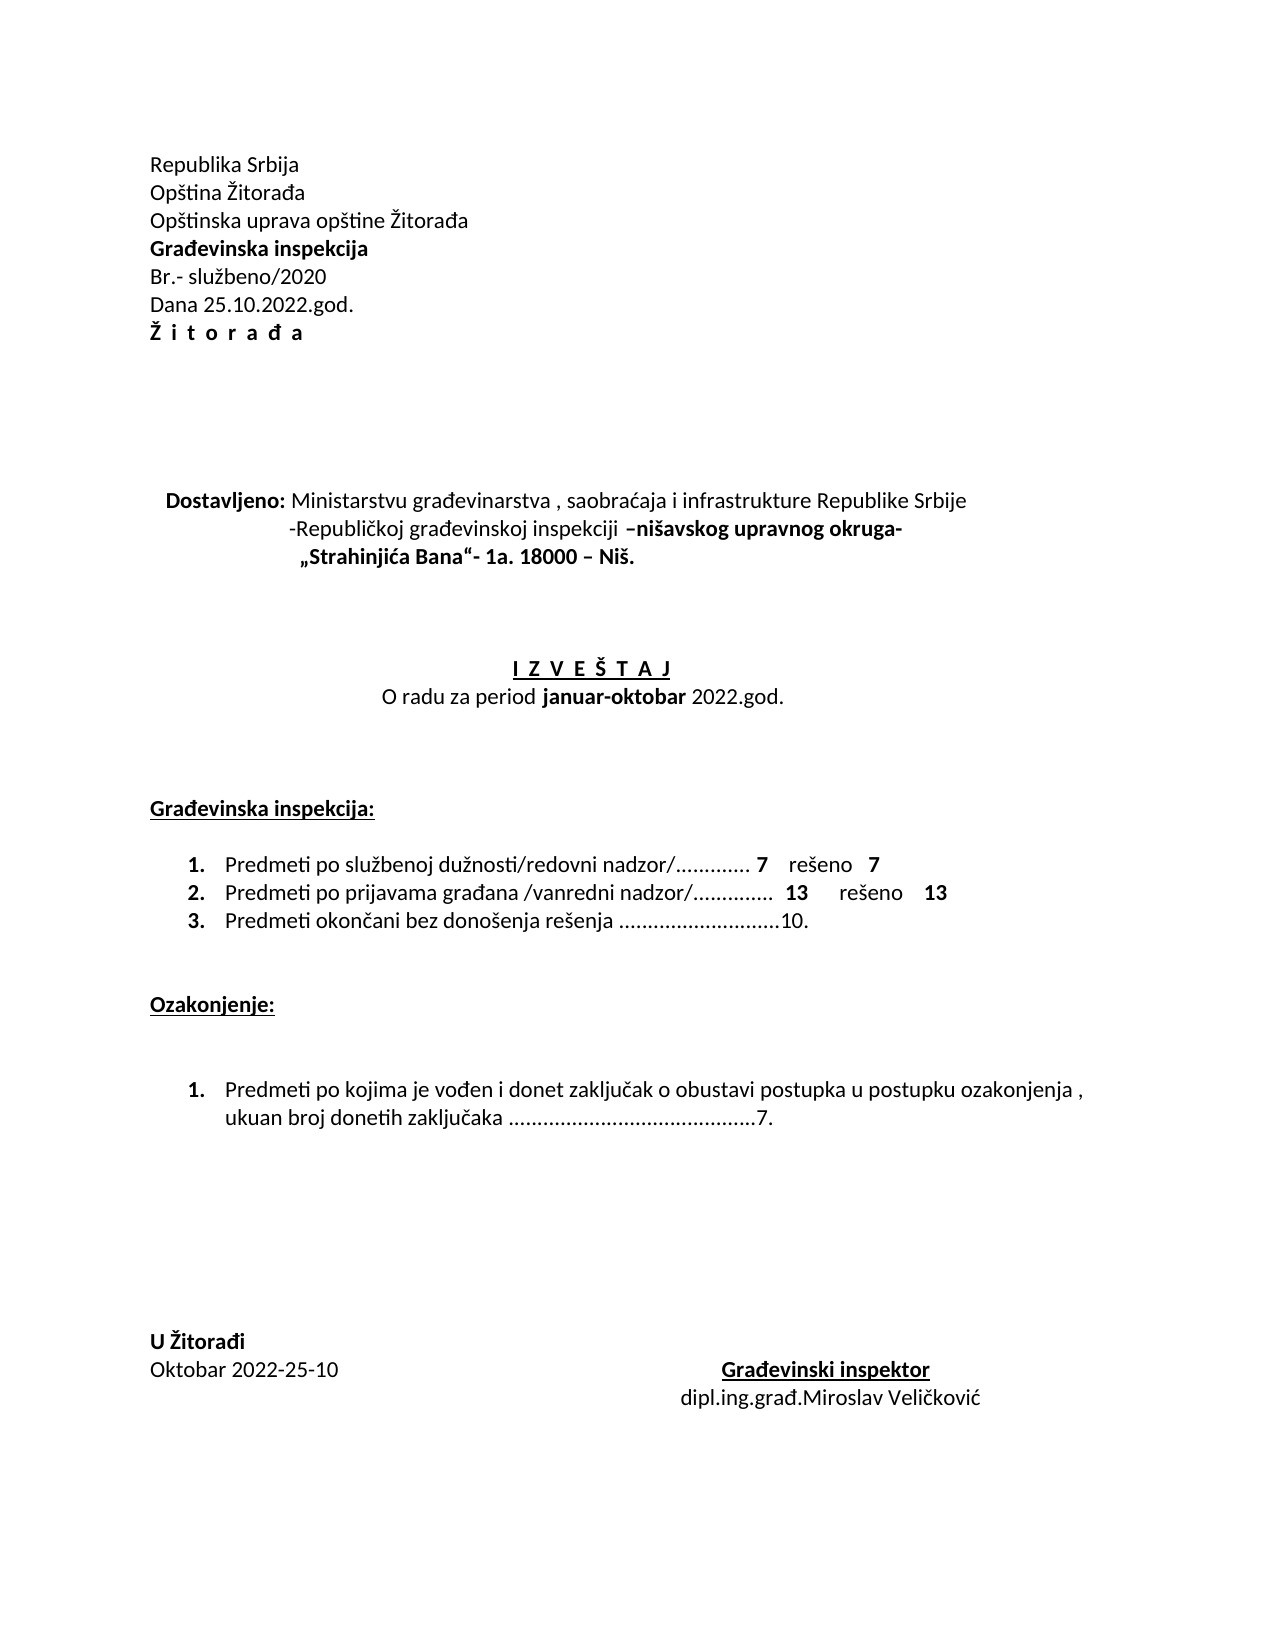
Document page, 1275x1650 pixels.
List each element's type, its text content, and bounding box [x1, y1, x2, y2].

text Opština Žitorađa [150, 178, 1125, 206]
text O radu za period januar-oktobar 2022.god. [150, 682, 1125, 710]
text I Z V E Š T A J [150, 654, 1125, 682]
text -Republičkoj građevinskoj inspekciji –nišavskog upravnog okruga- [150, 514, 1125, 542]
text Građevinska inspekcija [150, 234, 1125, 262]
text Građevinska inspekcija: [150, 794, 1125, 822]
text Oktobar 2022-25-10 Građevinski inspektor [150, 1355, 1125, 1383]
text Br.- službeno/2020 [150, 262, 1125, 290]
text Republika Srbija [150, 150, 1125, 178]
text Ž i t o r a đ a [150, 318, 1125, 346]
list Predmeti okončani bez donošenja rešenja ............................10. [187, 907, 1125, 934]
list Predmeti po službenoj dužnosti/redovni nadzor/............. 7 rešeno 7 [187, 851, 1125, 878]
text Ozakonjenje: [150, 991, 1125, 1019]
text U Žitorađi [150, 1327, 1125, 1355]
text dipl.ing.građ.Miroslav Veličković [150, 1383, 1125, 1411]
text Opštinska uprava opštine Žitorađa [150, 206, 1125, 234]
text Dana 25.10.2022.god. [150, 290, 1125, 318]
list Predmeti po kojima je vođen i donet zaključak o obustavi postupka u postupku ozakonjenja , ukuan broj donetih zaključaka ...........................................7. [187, 1075, 1125, 1131]
text „Strahinjića Bana“- 1a. 18000 – Niš. [150, 542, 1125, 570]
list Predmeti po prijavama građana /vanredni nadzor/.............. 13 rešeno 13 [187, 878, 1125, 907]
text Dostavljeno: Ministarstvu građevinarstva , saobraćaja i infrastrukture Republike Srbije [150, 486, 1125, 514]
